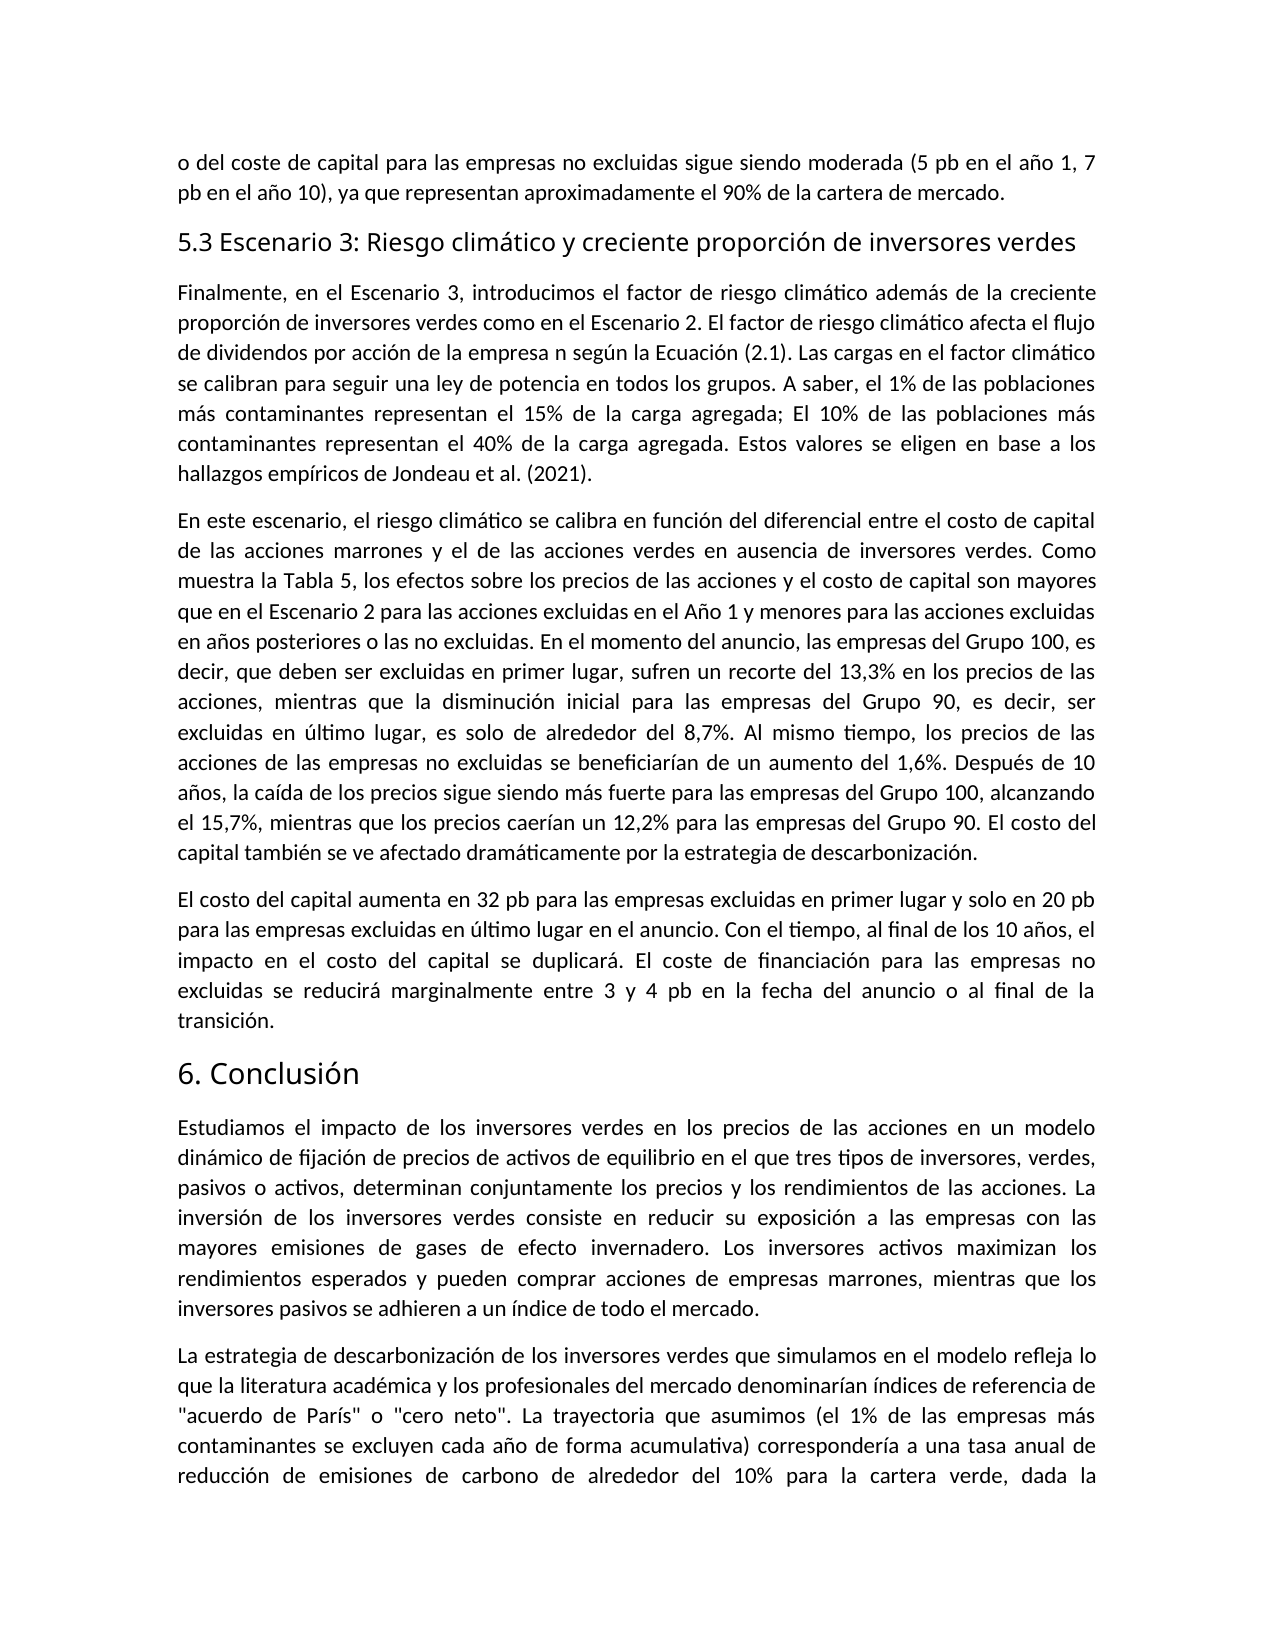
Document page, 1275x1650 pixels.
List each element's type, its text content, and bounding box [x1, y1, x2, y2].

text Estudiamos el impacto de los inversores verdes en los precios de las acciones en un modelo dinámico de fijación de precios de activos de equilibrio en el que tres tipos de inversores, verdes, pasivos o activos, determinan conjuntamente los precios y los rendimientos de las acciones. La inversión de los inversores verdes consiste en reducir su exposición a las empresas con las mayores emisiones de gases de efecto invernadero. Los inversores activos maximizan los rendimientos esperados y pueden comprar acciones de empresas marrones, mientras que los inversores pasivos se adhieren a un índice de todo el mercado. [177, 1113, 1098, 1322]
text 5.3 Escenario 3: Riesgo climático y creciente proporción de inversores verdes [177, 225, 1098, 259]
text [177, 1341, 1098, 1489]
text 6. Conclusión [177, 1053, 1098, 1093]
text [177, 148, 1098, 206]
text En este escenario, el riesgo climático se calibra en función del diferencial entre el costo de capital de las acciones marrones y el de las acciones verdes en ausencia de inversores verdes. Como muestra la Tabla 5, los efectos sobre los precios de las acciones y el costo de capital son mayores que en el Escenario 2 para las acciones excluidas en el Año 1 y menores para las acciones excluidas en años posteriores o las no excluidas. En el momento del anuncio, las empresas del Grupo 100, es decir, que deben ser excluidas en primer lugar, sufren un recorte del 13,3% en los precios de las acciones, mientras que la disminución inicial para las empresas del Grupo 90, es decir, ser excluidas en último lugar, es solo de alrededor del 8,7%. Al mismo tiempo, los precios de las acciones de las empresas no excluidas se beneficiarían de un aumento del 1,6%. Después de 10 años, la caída de los precios sigue siendo más fuerte para las empresas del Grupo 100, alcanzando el 15,7%, mientras que los precios caerían un 12,2% para las empresas del Grupo 90. El costo del capital también se ve afectado dramáticamente por la estrategia de descarbonización. [177, 506, 1098, 867]
text El costo del capital aumenta en 32 pb para las empresas excluidas en primer lugar y solo en 20 pb para las empresas excluidas en último lugar en el anuncio. Con el tiempo, al final de los 10 años, el impacto en el costo del capital se duplicará. El coste de financiación para las empresas no excluidas se reducirá marginalmente entre 3 y 4 pb en la fecha del anuncio o al final de la transición. [177, 885, 1098, 1034]
text Finalmente, en el Escenario 3, introducimos el factor de riesgo climático además de la creciente proporción de inversores verdes como en el Escenario 2. El factor de riesgo climático afecta el flujo de dividendos por acción de la empresa n según la Ecuación (2.1). Las cargas en el factor climático se calibran para seguir una ley de potencia en todos los grupos. A saber, el 1% de las poblaciones más contaminantes representan el 15% de la carga agregada; El 10% de las poblaciones más contaminantes representan el 40% de la carga agregada. Estos valores se eligen en base a los hallazgos empíricos de Jondeau et al. (2021). [177, 278, 1098, 487]
